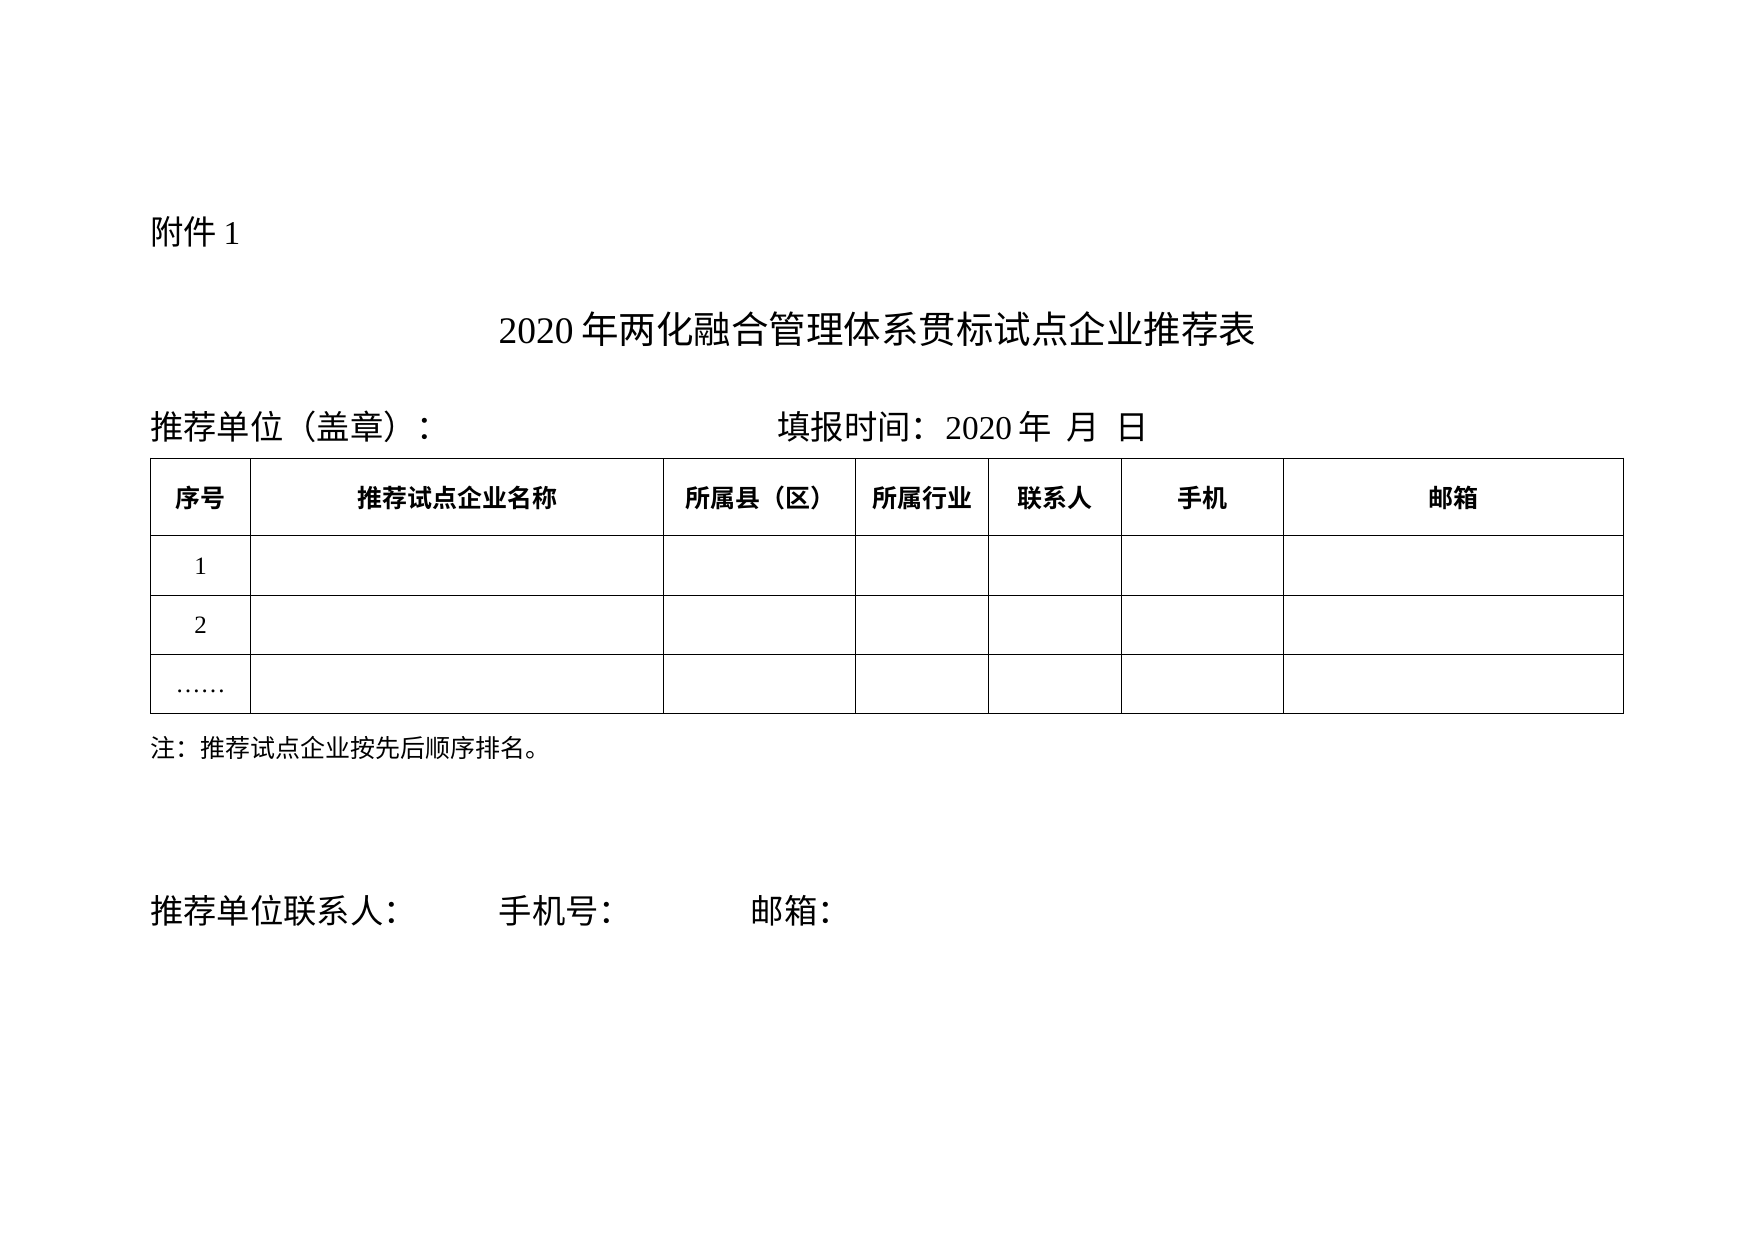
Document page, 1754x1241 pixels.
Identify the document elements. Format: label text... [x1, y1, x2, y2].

table_cell [251, 596, 663, 653]
table_cell [251, 536, 663, 594]
table_cell [989, 536, 1121, 594]
table_header 序号 [151, 459, 250, 535]
table_cell [989, 596, 1121, 653]
table_cell [664, 655, 855, 713]
table_header 推荐试点企业名称 [251, 459, 663, 535]
table_cell [1284, 655, 1623, 713]
table_cell [664, 536, 855, 594]
text 2020年两化融合管理体系贯标试点企业推荐表 [150, 295, 1604, 360]
table_header 邮箱 [1284, 459, 1623, 535]
table_cell [1122, 596, 1283, 653]
table_cell [251, 655, 663, 713]
table_cell 1 [151, 536, 250, 594]
table_header 所属行业 [856, 459, 988, 535]
text 推荐单位联系人： 手机号： 邮箱： [150, 876, 1604, 941]
table_cell [856, 596, 988, 653]
table_cell [856, 536, 988, 594]
table_cell 2 [151, 596, 250, 653]
table_cell …… [151, 655, 250, 713]
table_cell [1122, 655, 1283, 713]
table_cell [1284, 596, 1623, 653]
table_cell [1284, 536, 1623, 594]
table_cell [1122, 536, 1283, 594]
text 附件1 [150, 198, 1604, 263]
table_header 所属县（区） [664, 459, 855, 535]
table_cell [856, 655, 988, 713]
text 注：推荐试点企业按先后顺序排名。 [150, 714, 1604, 779]
table_cell [664, 596, 855, 653]
table_header 联系人 [989, 459, 1121, 535]
text 推荐单位（盖章）： 填报时间：2020年 月 日 [150, 393, 1604, 458]
table_cell [989, 655, 1121, 713]
table_header 手机 [1122, 459, 1283, 535]
